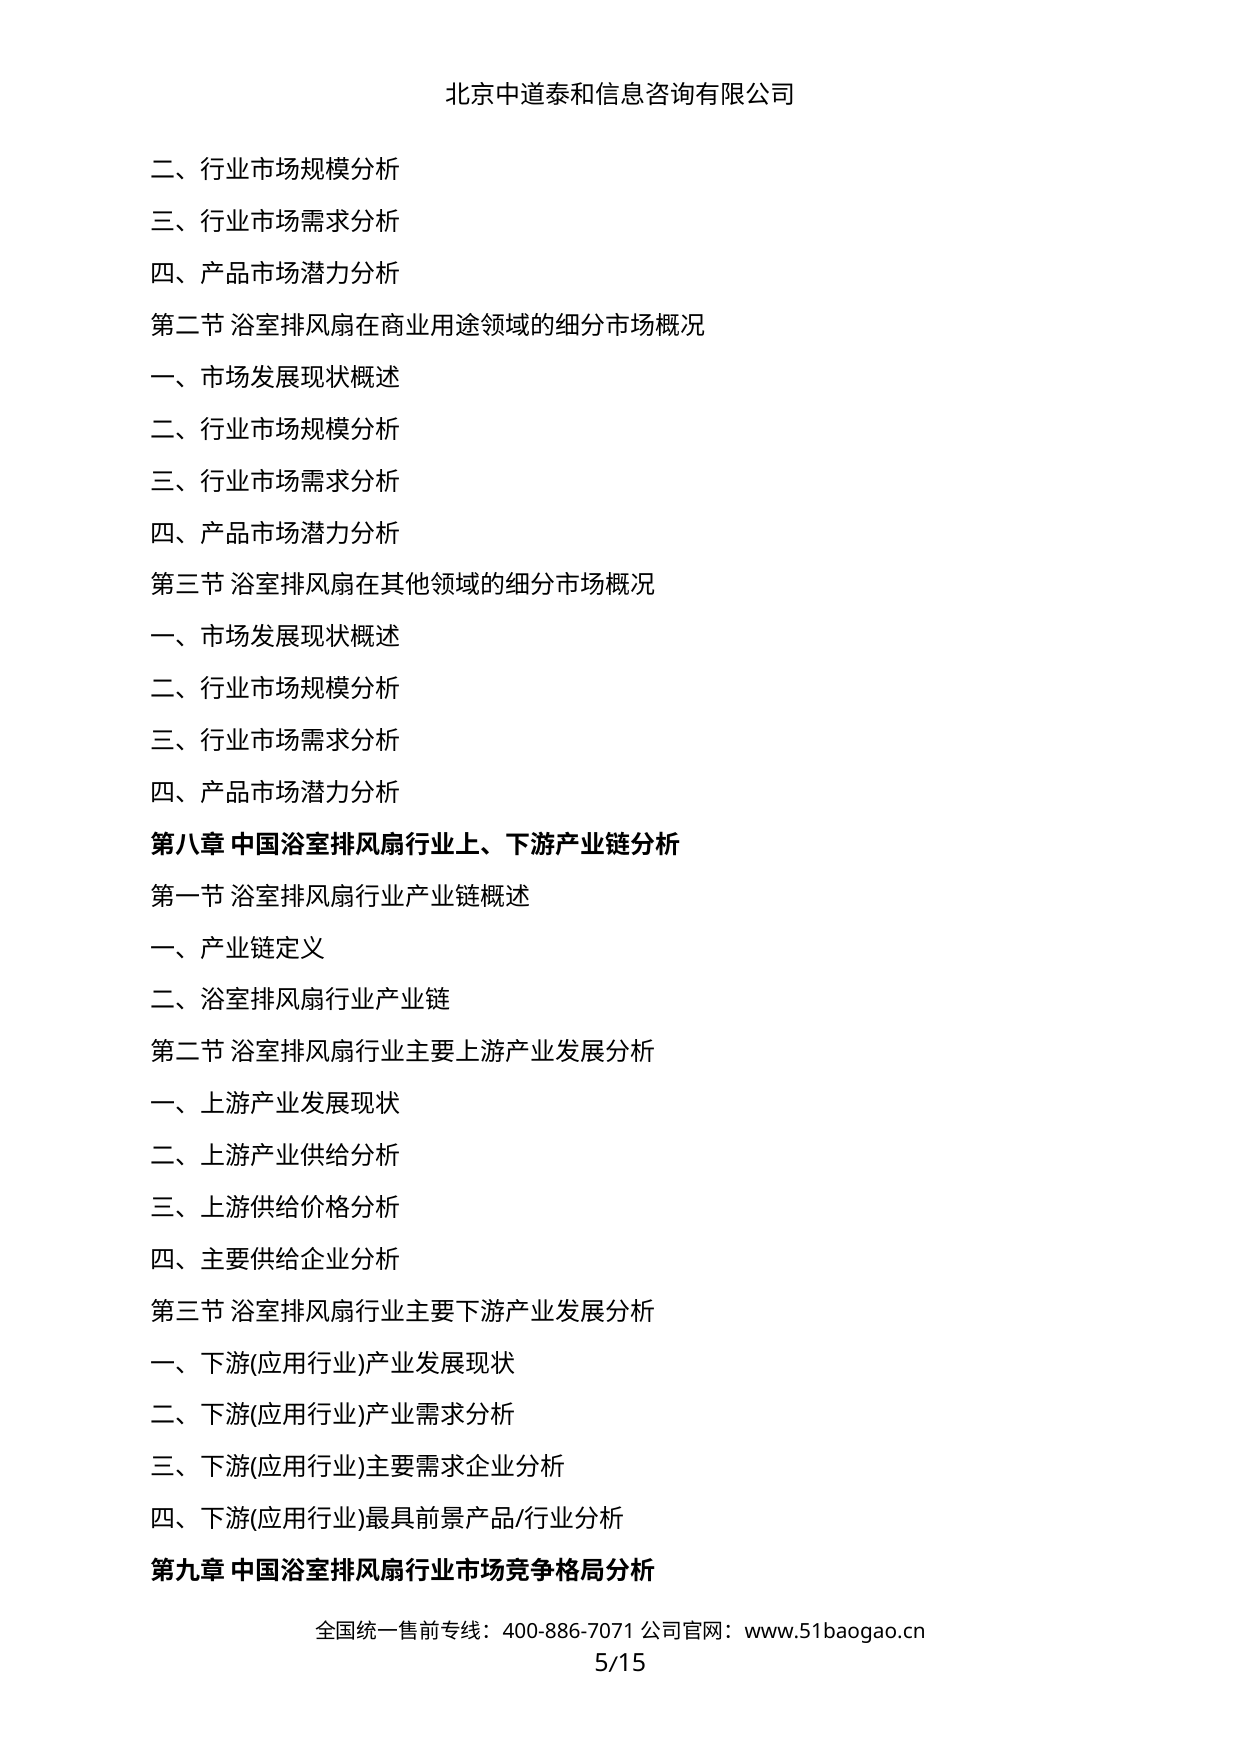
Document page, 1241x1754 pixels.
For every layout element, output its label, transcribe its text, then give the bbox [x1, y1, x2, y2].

text 四、产品市场潜力分析 [150, 513, 1090, 549]
text 第一节 浴室排风扇行业产业链概述 [150, 876, 1090, 912]
text 三、行业市场需求分析 [150, 721, 1090, 757]
text 三、行业市场需求分析 [150, 461, 1090, 497]
text 三、行业市场需求分析 [150, 202, 1090, 238]
text 一、上游产业发展现状 [150, 1084, 1090, 1120]
text 一、市场发展现状概述 [150, 617, 1090, 653]
text 二、行业市场规模分析 [150, 409, 1090, 446]
text 第三节 浴室排风扇行业主要下游产业发展分析 [150, 1291, 1090, 1327]
text 二、上游产业供给分析 [150, 1136, 1090, 1172]
text 二、行业市场规模分析 [150, 150, 1090, 186]
text 二、行业市场规模分析 [150, 669, 1090, 705]
text 四、产品市场潜力分析 [150, 772, 1090, 809]
text 第八章 中国浴室排风扇行业上、下游产业链分析 [150, 824, 1090, 861]
text 四、产品市场潜力分析 [150, 254, 1090, 290]
text 第三节 浴室排风扇在其他领域的细分市场概况 [150, 565, 1090, 601]
text 二、浴室排风扇行业产业链 [150, 980, 1090, 1016]
text 二、下游(应用行业)产业需求分析 [150, 1395, 1090, 1431]
text 一、市场发展现状概述 [150, 357, 1090, 394]
text 一、下游(应用行业)产业发展现状 [150, 1343, 1090, 1379]
text 三、上游供给价格分析 [150, 1187, 1090, 1224]
text 一、产业链定义 [150, 928, 1090, 964]
text 第九章 中国浴室排风扇行业市场竞争格局分析 [150, 1551, 1090, 1587]
text 四、下游(应用行业)最具前景产品/行业分析 [150, 1499, 1090, 1535]
text 第二节 浴室排风扇在商业用途领域的细分市场概况 [150, 306, 1090, 342]
text 第二节 浴室排风扇行业主要上游产业发展分析 [150, 1032, 1090, 1068]
text 四、主要供给企业分析 [150, 1239, 1090, 1276]
text 三、下游(应用行业)主要需求企业分析 [150, 1447, 1090, 1483]
